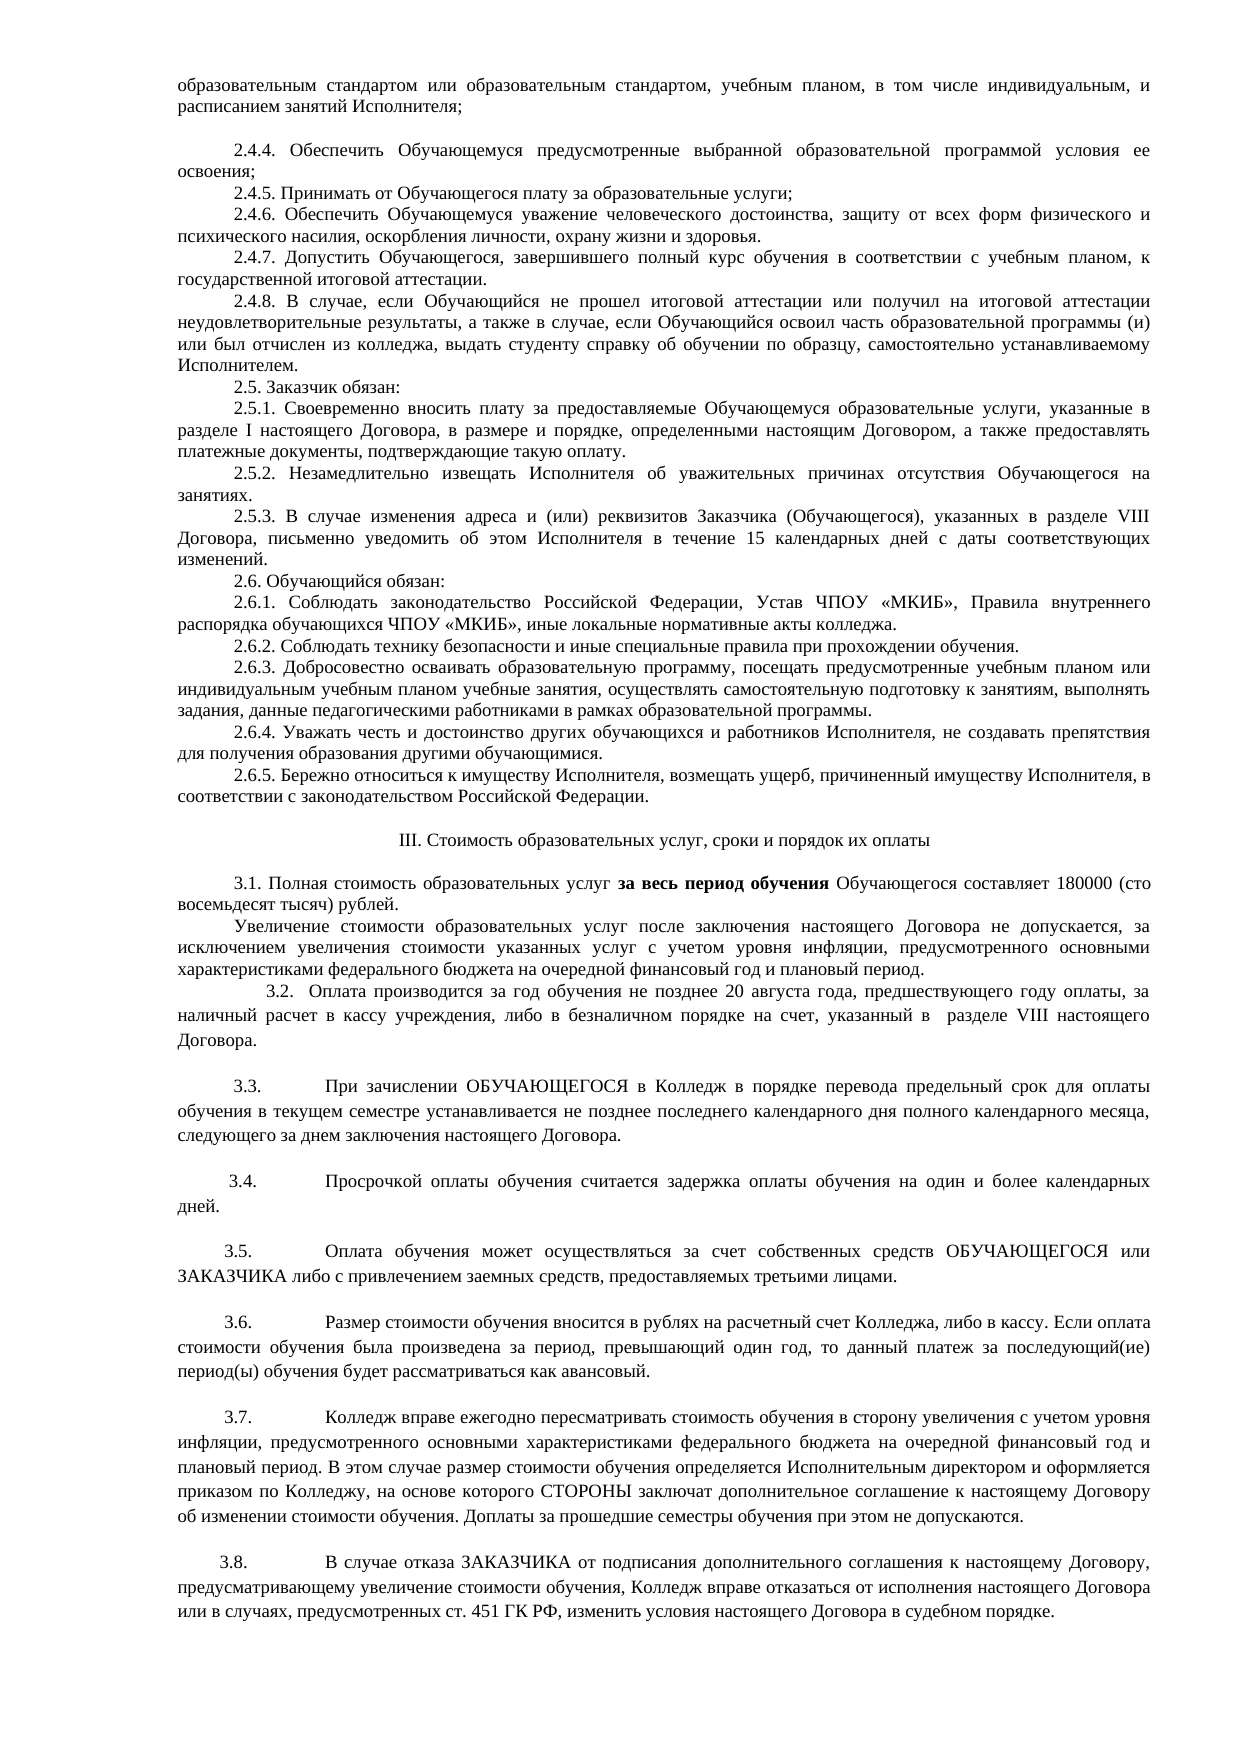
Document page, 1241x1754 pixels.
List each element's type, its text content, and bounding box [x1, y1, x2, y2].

text 3.1. Полная стоимость образовательных услуг за весь период обучения Обучающегося составляет 180000 (сто восемьдесят тысяч) рублей. [177, 872, 1152, 915]
text 3.2. Оплата производится за год обучения не позднее 20 августа года, предшествующего году оплаты, за наличный расчет в кассу учреждения, либо в безналичном порядке на счет, указанный в разделе VIII настоящего Договора. [177, 979, 1152, 1051]
text 2.6.2. Соблюдать технику безопасности и иные специальные правила при прохождении обучения. [177, 634, 1152, 656]
text 3.6. Размер стоимости обучения вносится в рублях на расчетный счет Колледжа, либо в кассу. Если оплата стоимости обучения была произведена за период, превышающий один год, то данный платеж за последующий(ие) период(ы) обучения будет рассматриваться как авансовый. [177, 1311, 1152, 1382]
text 3.8. В случае отказа ЗАКАЗЧИКА от подписания дополнительного соглашения к настоящему Договору, предусматривающему увеличение стоимости обучения, Колледж вправе отказаться от исполнения настоящего Договора или в случаях, предусмотренных ст. 451 ГК РФ, изменить условия настоящего Договора в судебном порядке. [177, 1551, 1152, 1622]
text 2.4.5. Принимать от Обучающегося плату за образовательные услуги; [177, 182, 1152, 203]
text 2.5.1. Своевременно вносить плату за предоставляемые Обучающемуся образовательные услуги, указанные в разделе I настоящего Договора, в размере и порядке, определенными настоящим Договором, а также предоставлять платежные документы, подтверждающие такую оплату. [177, 397, 1152, 462]
text 2.4.7. Допустить Обучающегося, завершившего полный курс обучения в соответствии с учебным планом, к государственной итоговой аттестации. [177, 246, 1152, 289]
text 3.4. Просрочкой оплаты обучения считается задержка оплаты обучения на один и более календарных дней. [177, 1170, 1152, 1216]
text 2.5.2. Незамедлительно извещать Исполнителя об уважительных причинах отсутствия Обучающегося на занятиях. [177, 462, 1152, 505]
text 2.5.3. В случае изменения адреса и (или) реквизитов Заказчика (Обучающегося), указанных в разделе VIII Договора, письменно уведомить об этом Исполнителя в течение 15 календарных дней с даты соответствующих изменений. [177, 505, 1152, 570]
text III. Стоимость образовательных услуг, сроки и порядок их оплаты [177, 828, 1152, 850]
text 2.4.4. Обеспечить Обучающемуся предусмотренные выбранной образовательной программой условия ее освоения; [177, 138, 1152, 182]
text 2.6.3. Добросовестно осваивать образовательную программу, посещать предусмотренные учебным планом или индивидуальным учебным планом учебные занятия, осуществлять самостоятельную подготовку к занятиям, выполнять задания, данные педагогическими работниками в рамках образовательной программы. [177, 656, 1152, 721]
text 3.5. Оплата обучения может осуществляться за счет собственных средств ОБУЧАЮЩЕГОСЯ или ЗАКАЗЧИКА либо с привлечением заемных средств, предоставляемых третьими лицами. [177, 1240, 1152, 1287]
text Увеличение стоимости образовательных услуг после заключения настоящего Договора не допускается, за исключением увеличения стоимости указанных услуг с учетом уровня инфляции, предусмотренного основными характеристиками федерального бюджета на очередной финансовый год и плановый период. [177, 915, 1152, 979]
text 2.5. Заказчик обязан: [177, 376, 1152, 397]
text 2.4.6. Обеспечить Обучающемуся уважение человеческого достоинства, защиту от всех форм физического и психического насилия, оскорбления личности, охрану жизни и здоровья. [177, 203, 1152, 246]
text 3.3. При зачислении ОБУЧАЮЩЕГОСЯ в Колледж в порядке перевода предельный срок для оплаты обучения в текущем семестре устанавливается не позднее последнего календарного дня полного календарного месяца, следующего за днем заключения настоящего Договора. [177, 1075, 1152, 1146]
text 2.6.4. Уважать честь и достоинство других обучающихся и работников Исполнителя, не создавать препятствия для получения образования другими обучающимися. [177, 721, 1152, 764]
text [177, 74, 1152, 117]
text 2.6.1. Соблюдать законодательство Российской Федерации, Устав ЧПОУ «МКИБ», Правила внутреннего распорядка обучающихся ЧПОУ «МКИБ», иные локальные нормативные акты колледжа. [177, 591, 1152, 634]
text 2.6. Обучающийся обязан: [177, 570, 1152, 591]
text 2.4.8. В случае, если Обучающийся не прошел итоговой аттестации или получил на итоговой аттестации неудовлетворительные результаты, а также в случае, если Обучающийся освоил часть образовательной программы (и) или был отчислен из колледжа, выдать студенту справку об обучении по образцу, самостоятельно устанавливаемому Исполнителем. [177, 289, 1152, 376]
text 3.7. Колледж вправе ежегодно пересматривать стоимость обучения в сторону увеличения с учетом уровня инфляции, предусмотренного основными характеристиками федерального бюджета на очередной финансовый год и плановый период. В этом случае размер стоимости обучения определяется Исполнительным директором и оформляется приказом по Колледжу, на основе которого СТОРОНЫ заключат дополнительное соглашение к настоящему Договору об изменении стоимости обучения. Доплаты за прошедшие семестры обучения при этом не допускаются. [177, 1406, 1152, 1527]
text 2.6.5. Бережно относиться к имуществу Исполнителя, возмещать ущерб, причиненный имуществу Исполнителя, в соответствии с законодательством Российской Федерации. [177, 764, 1152, 807]
